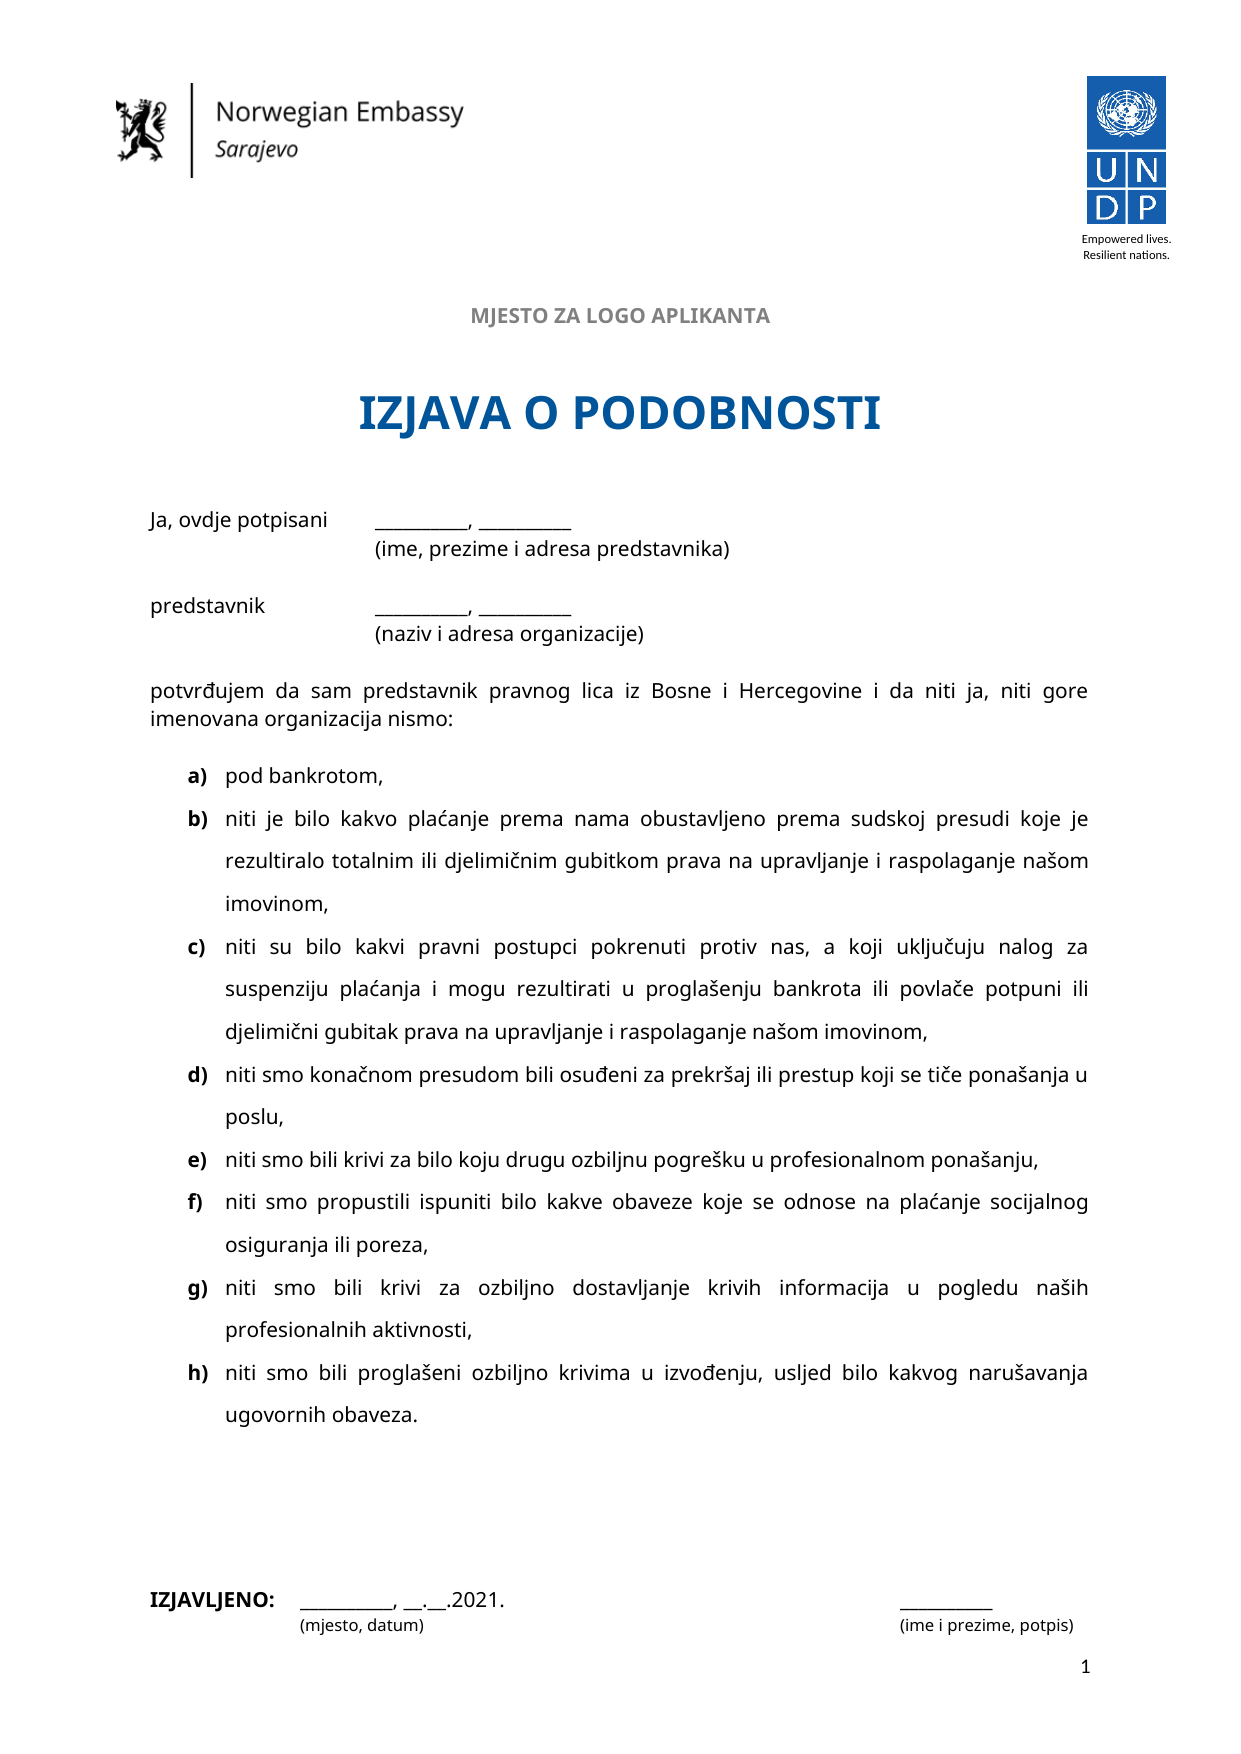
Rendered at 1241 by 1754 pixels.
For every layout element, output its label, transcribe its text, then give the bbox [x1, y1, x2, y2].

list pod bankrotom, [187, 761, 1090, 790]
list niti je bilo kakvo plaćanje prema nama obustavljeno prema sudskoj presudi koje je rezultiralo totalnim ili djelimičnim gubitkom prava na upravljanje i raspolaganje našom imovinom, [187, 804, 1090, 918]
list niti smo bili krivi za ozbiljno dostavljanje krivih informacija u pogledu naših profesionalnih aktivnosti, [187, 1273, 1090, 1344]
text IZJAVLJENO: __________, __.__.2021. __________ [150, 1585, 1090, 1614]
text Ja, ovdje potpisani __________, __________ [150, 506, 1090, 534]
picture [116, 83, 464, 178]
list niti smo propustili ispuniti bilo kakve obaveze koje se odnose na plaćanje socijalnog osiguranja ili poreza, [187, 1187, 1090, 1258]
table_header MJESTO ZA LOGO APLIKANTA [98, 250, 1142, 381]
text predstavnik __________, __________ [150, 591, 1090, 619]
text (ime, prezime i adresa predstavnika) [300, 534, 1090, 562]
text (naziv i adresa organizacije) [300, 619, 1090, 648]
list niti su bilo kakvi pravni postupci pokrenuti protiv nas, a koji uključuju nalog za suspenziju plaćanja i mogu rezultirati u proglašenju bankrota ili povlače potpuni ili djelimični gubitak prava na upravljanje i raspolaganje našom imovinom, [187, 932, 1090, 1046]
text IZJAVA O PODOBNOSTI [150, 381, 1090, 443]
list niti smo bili proglašeni ozbiljno krivima u izvođenju, usljed bilo kakvog narušavanja ugovornih obaveza. [187, 1358, 1090, 1429]
text (mjesto, datum) (ime i prezime, potpis) [225, 1614, 1090, 1636]
text potvrđujem da sam predstavnik pravnog lica iz Bosne i Hercegovine i da niti ja, niti gore imenovana organizacija nismo: [150, 676, 1090, 733]
list niti smo bili krivi za bilo koju drugu ozbiljnu pogrešku u profesionalnom ponašanju, [187, 1145, 1090, 1173]
list niti smo konačnom presudom bili osuđeni za prekršaj ili prestup koji se tiče ponašanja u poslu, [187, 1060, 1090, 1131]
picture [1087, 76, 1166, 224]
